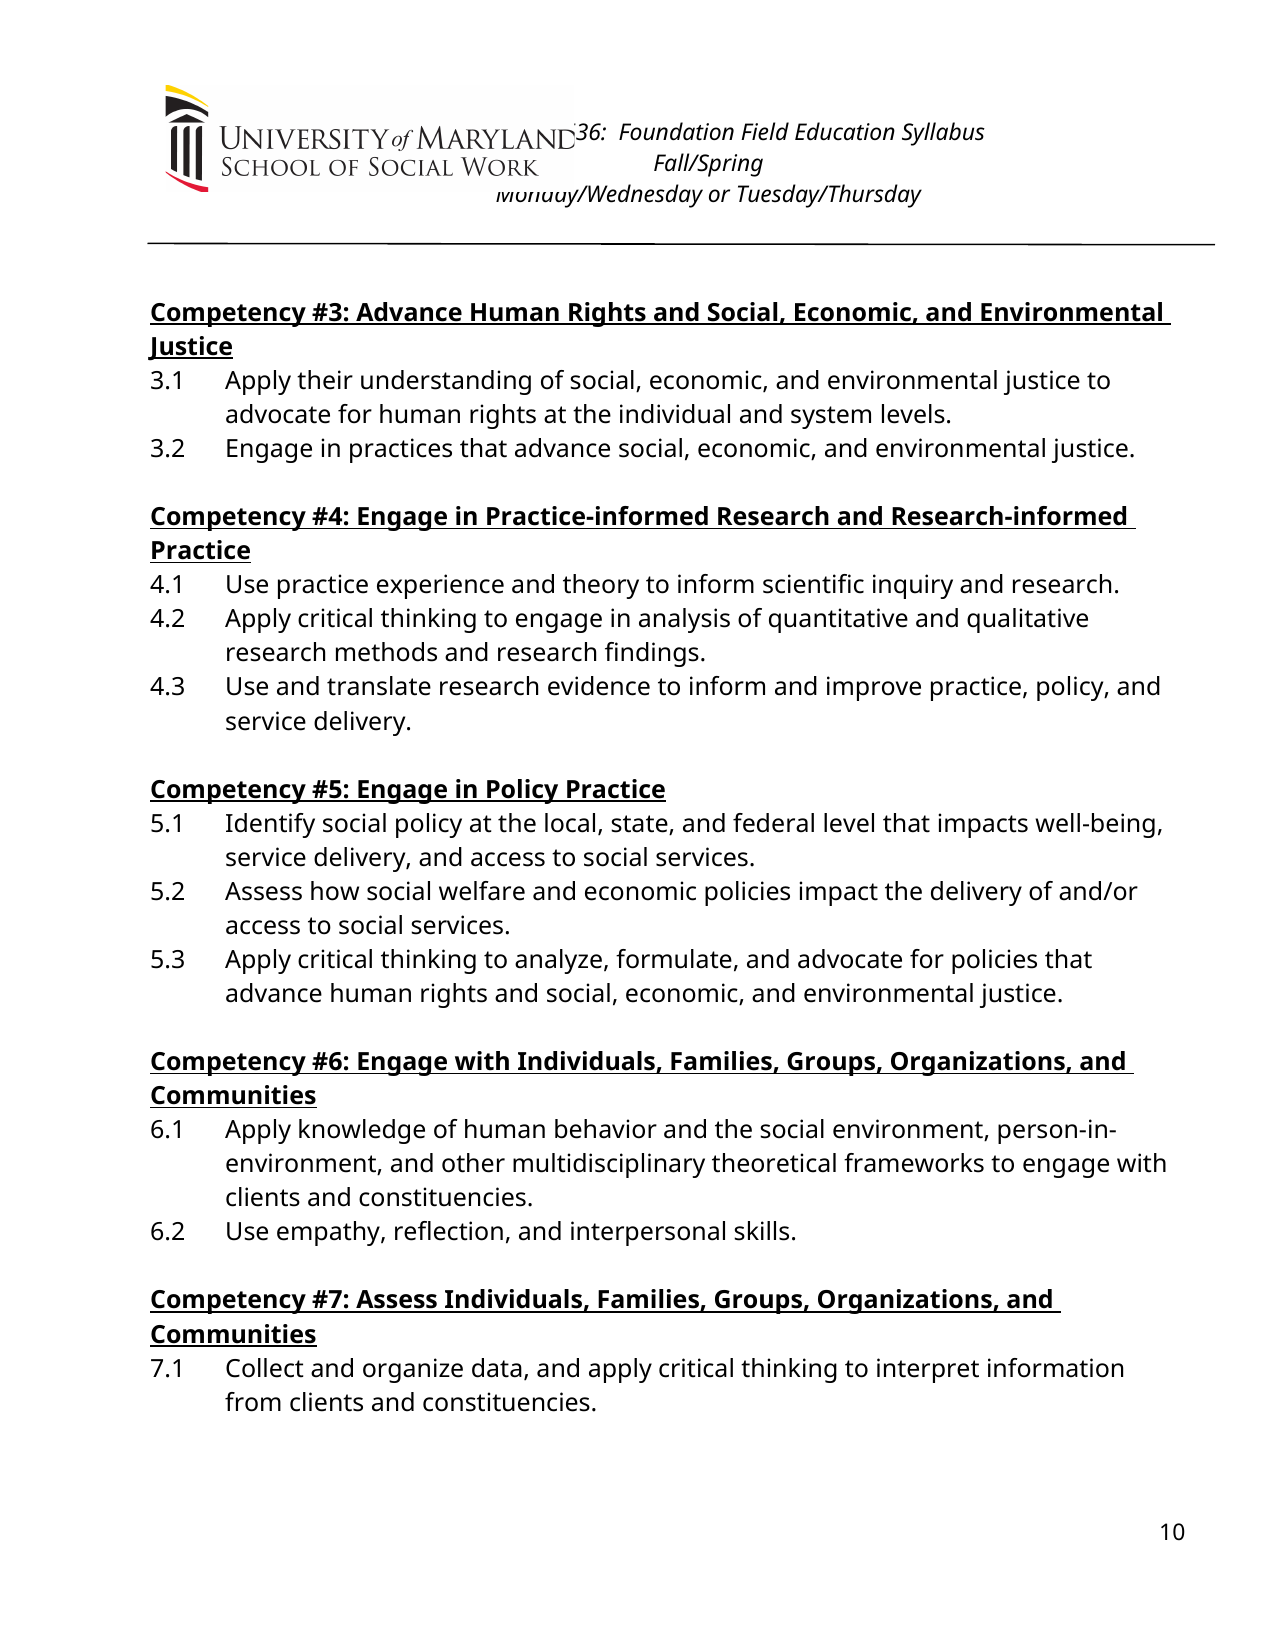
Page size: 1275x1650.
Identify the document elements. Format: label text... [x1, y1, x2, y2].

text Competency #5: Engage in Policy Practice [150, 771, 1185, 805]
text Competency #4: Engage in Practice-informed Research and Research-informed Practice [150, 499, 1185, 567]
text 7.1 Collect and organize data, and apply critical thinking to interpret information from clients and constituencies. [150, 1350, 1185, 1418]
text 6.1 Apply knowledge of human behavior and the social environment, person-in-environment, and other multidisciplinary theoretical frameworks to engage with clients and constituencies. [150, 1112, 1185, 1214]
text 6.2 Use empathy, reflection, and interpersonal skills. [150, 1214, 1185, 1248]
text 4.3 Use and translate research evidence to inform and improve practice, policy, and service delivery. [150, 669, 1185, 737]
text Competency #3: Advance Human Rights and Social, Economic, and Environmental Justice [150, 294, 1185, 362]
text Competency #7: Assess Individuals, Families, Groups, Organizations, and Communities [150, 1282, 1185, 1350]
picture [165, 85, 575, 192]
text 3.1 Apply their understanding of social, economic, and environmental justice to advocate for human rights at the individual and system levels. [150, 362, 1185, 431]
text 4.2 Apply critical thinking to engage in analysis of quantitative and qualitative research methods and research findings. [150, 601, 1185, 669]
text 4.1 Use practice experience and theory to inform scientific inquiry and research. [150, 567, 1185, 601]
text Competency #6: Engage with Individuals, Families, Groups, Organizations, and Communities [150, 1044, 1185, 1112]
text 5.1 Identify social policy at the local, state, and federal level that impacts well-being, service delivery, and access to social services. [150, 805, 1185, 873]
text 5.3 Apply critical thinking to analyze, formulate, and advocate for policies that advance human rights and social, economic, and environmental justice. [150, 942, 1185, 1010]
text 3.2 Engage in practices that advance social, economic, and environmental justice. [150, 431, 1185, 465]
text 5.2 Assess how social welfare and economic policies impact the delivery of and/or access to social services. [150, 873, 1185, 942]
